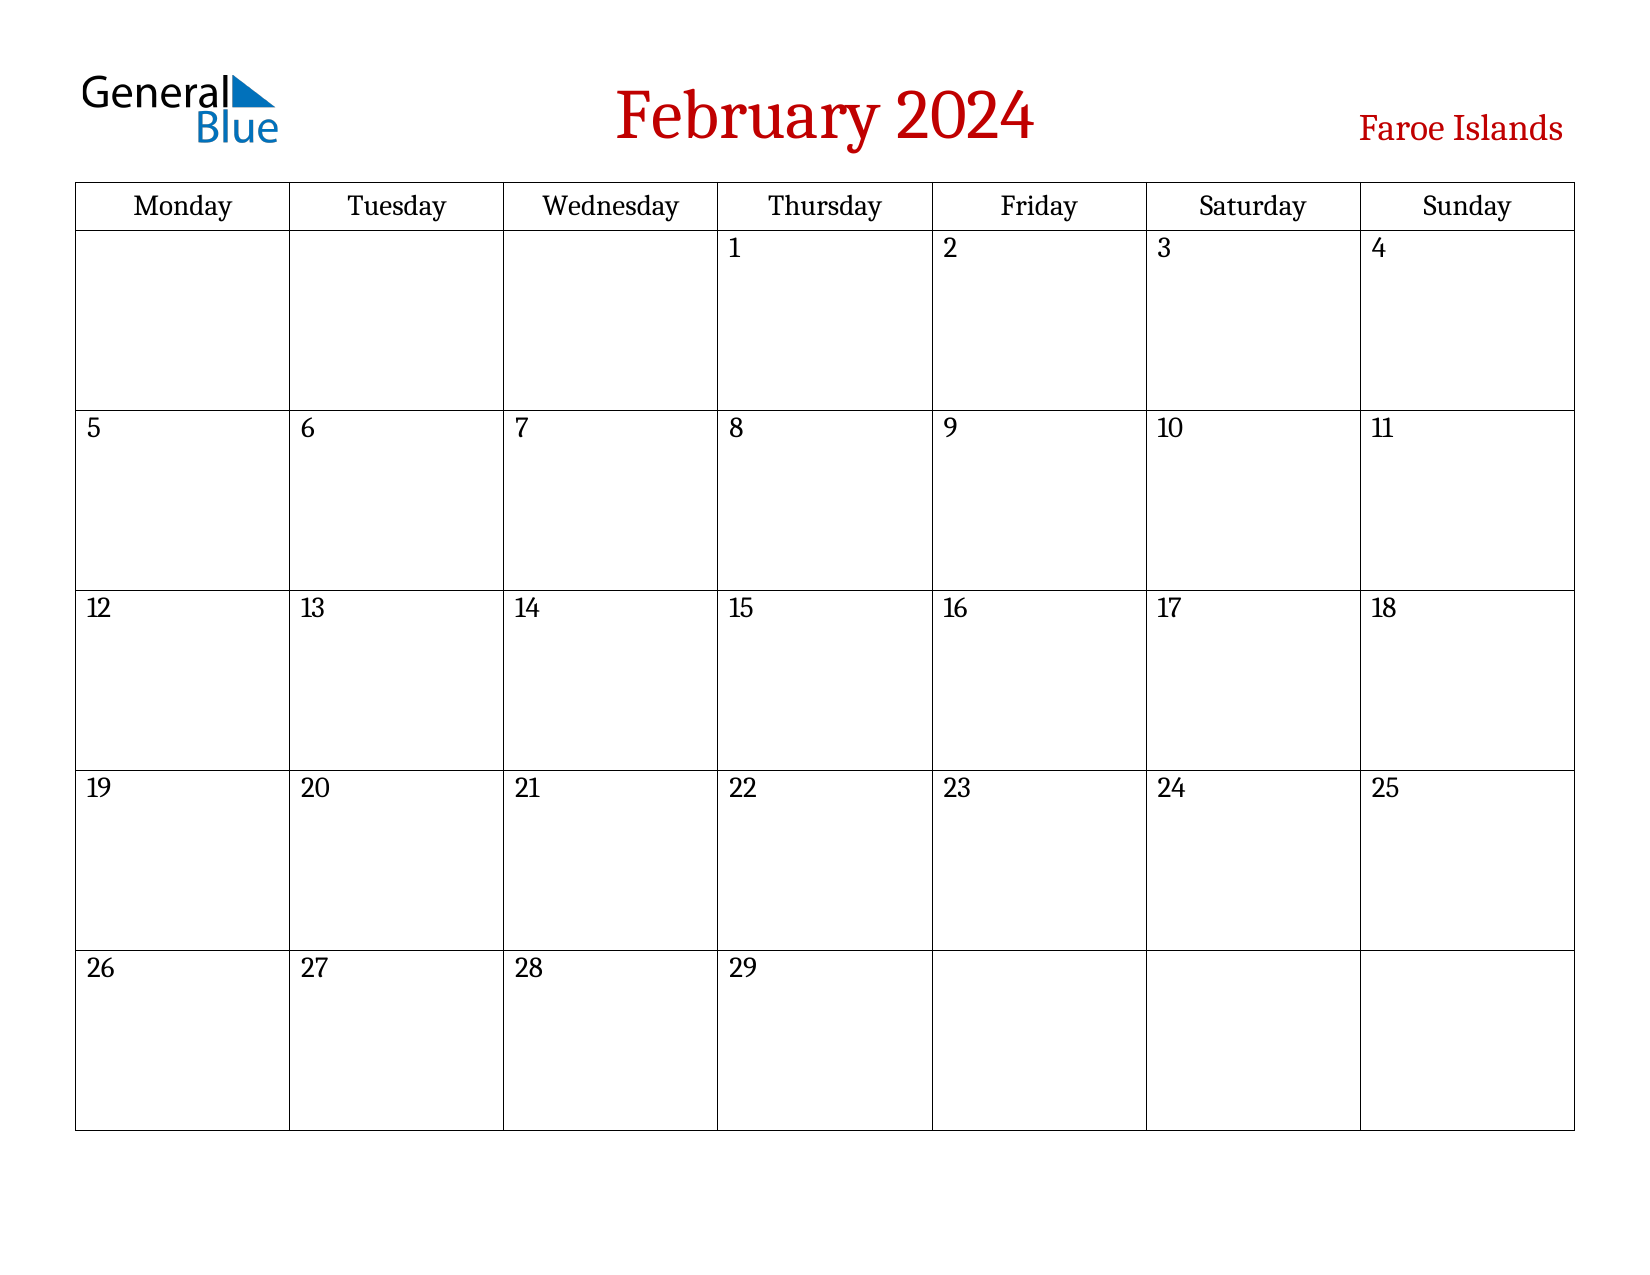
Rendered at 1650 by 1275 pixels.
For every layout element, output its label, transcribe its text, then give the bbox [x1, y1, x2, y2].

table_cell [76, 445, 289, 590]
table_cell [504, 445, 717, 590]
table_cell [76, 805, 289, 950]
table_cell [718, 445, 932, 590]
table_cell [1147, 445, 1360, 590]
table_cell [718, 985, 932, 1130]
table_cell [290, 985, 503, 1130]
table_cell 18 [1361, 591, 1574, 625]
table_cell [504, 805, 717, 950]
table_cell [1147, 625, 1360, 770]
table_header February 2024 [504, 75, 1146, 182]
table_cell [1361, 805, 1574, 950]
table_cell 5 [76, 411, 289, 444]
table_cell Friday [933, 183, 1146, 230]
table_cell 21 [504, 771, 717, 805]
table_cell [1147, 805, 1360, 950]
table_cell 9 [933, 411, 1146, 444]
table_cell 24 [1147, 771, 1360, 805]
table_cell 1 [718, 231, 932, 264]
table_cell [76, 231, 289, 264]
table_cell 23 [933, 771, 1146, 805]
table_cell [504, 231, 717, 264]
table_cell 3 [1147, 231, 1360, 264]
table_cell 2 [933, 231, 1146, 264]
table_cell 17 [1147, 591, 1360, 625]
table_cell 15 [718, 591, 932, 625]
table_cell 19 [76, 771, 289, 805]
table_cell 22 [718, 771, 932, 805]
table_cell 6 [290, 411, 503, 444]
table_cell Monday [76, 183, 289, 230]
table_cell [504, 265, 717, 410]
table_cell Wednesday [504, 183, 717, 230]
table_cell 11 [1361, 411, 1574, 444]
table_cell [933, 445, 1146, 590]
table_cell 16 [933, 591, 1146, 625]
table_cell [933, 805, 1146, 950]
table_header [76, 75, 503, 182]
table_cell [933, 985, 1146, 1130]
table_cell 29 [718, 951, 932, 985]
table_cell [76, 625, 289, 770]
table_cell [1147, 951, 1360, 985]
picture [82, 75, 278, 143]
table_cell [1361, 265, 1574, 410]
table_cell [290, 265, 503, 410]
table_cell [933, 625, 1146, 770]
table_cell [933, 951, 1146, 985]
table_cell 7 [504, 411, 717, 444]
table_cell [290, 805, 503, 950]
table_cell 27 [290, 951, 503, 985]
table_cell [76, 265, 289, 410]
table_cell [1361, 625, 1574, 770]
table_cell [718, 625, 932, 770]
table_header Faroe Islands [1146, 75, 1574, 182]
table_cell Thursday [718, 183, 932, 230]
table_cell 4 [1361, 231, 1574, 264]
table_cell Saturday [1147, 183, 1360, 230]
table_cell 8 [718, 411, 932, 444]
table_cell Tuesday [290, 183, 503, 230]
table_cell [290, 625, 503, 770]
table_cell [1361, 951, 1574, 985]
table_cell [1361, 985, 1574, 1130]
table_cell 13 [290, 591, 503, 625]
table_cell 28 [504, 951, 717, 985]
table_cell 12 [76, 591, 289, 625]
table_cell [290, 445, 503, 590]
table_cell 14 [504, 591, 717, 625]
table_cell Sunday [1361, 183, 1574, 230]
table_cell [718, 805, 932, 950]
table_cell [504, 625, 717, 770]
table_cell [718, 265, 932, 410]
table_cell [290, 231, 503, 264]
table_cell [504, 985, 717, 1130]
table_cell 10 [1147, 411, 1360, 444]
table_cell [1147, 265, 1360, 410]
table_cell [1147, 985, 1360, 1130]
table_cell 20 [290, 771, 503, 805]
table_cell [933, 265, 1146, 410]
table_cell 26 [76, 951, 289, 985]
table_cell [76, 985, 289, 1130]
table_cell 25 [1361, 771, 1574, 805]
table_cell [1361, 445, 1574, 590]
